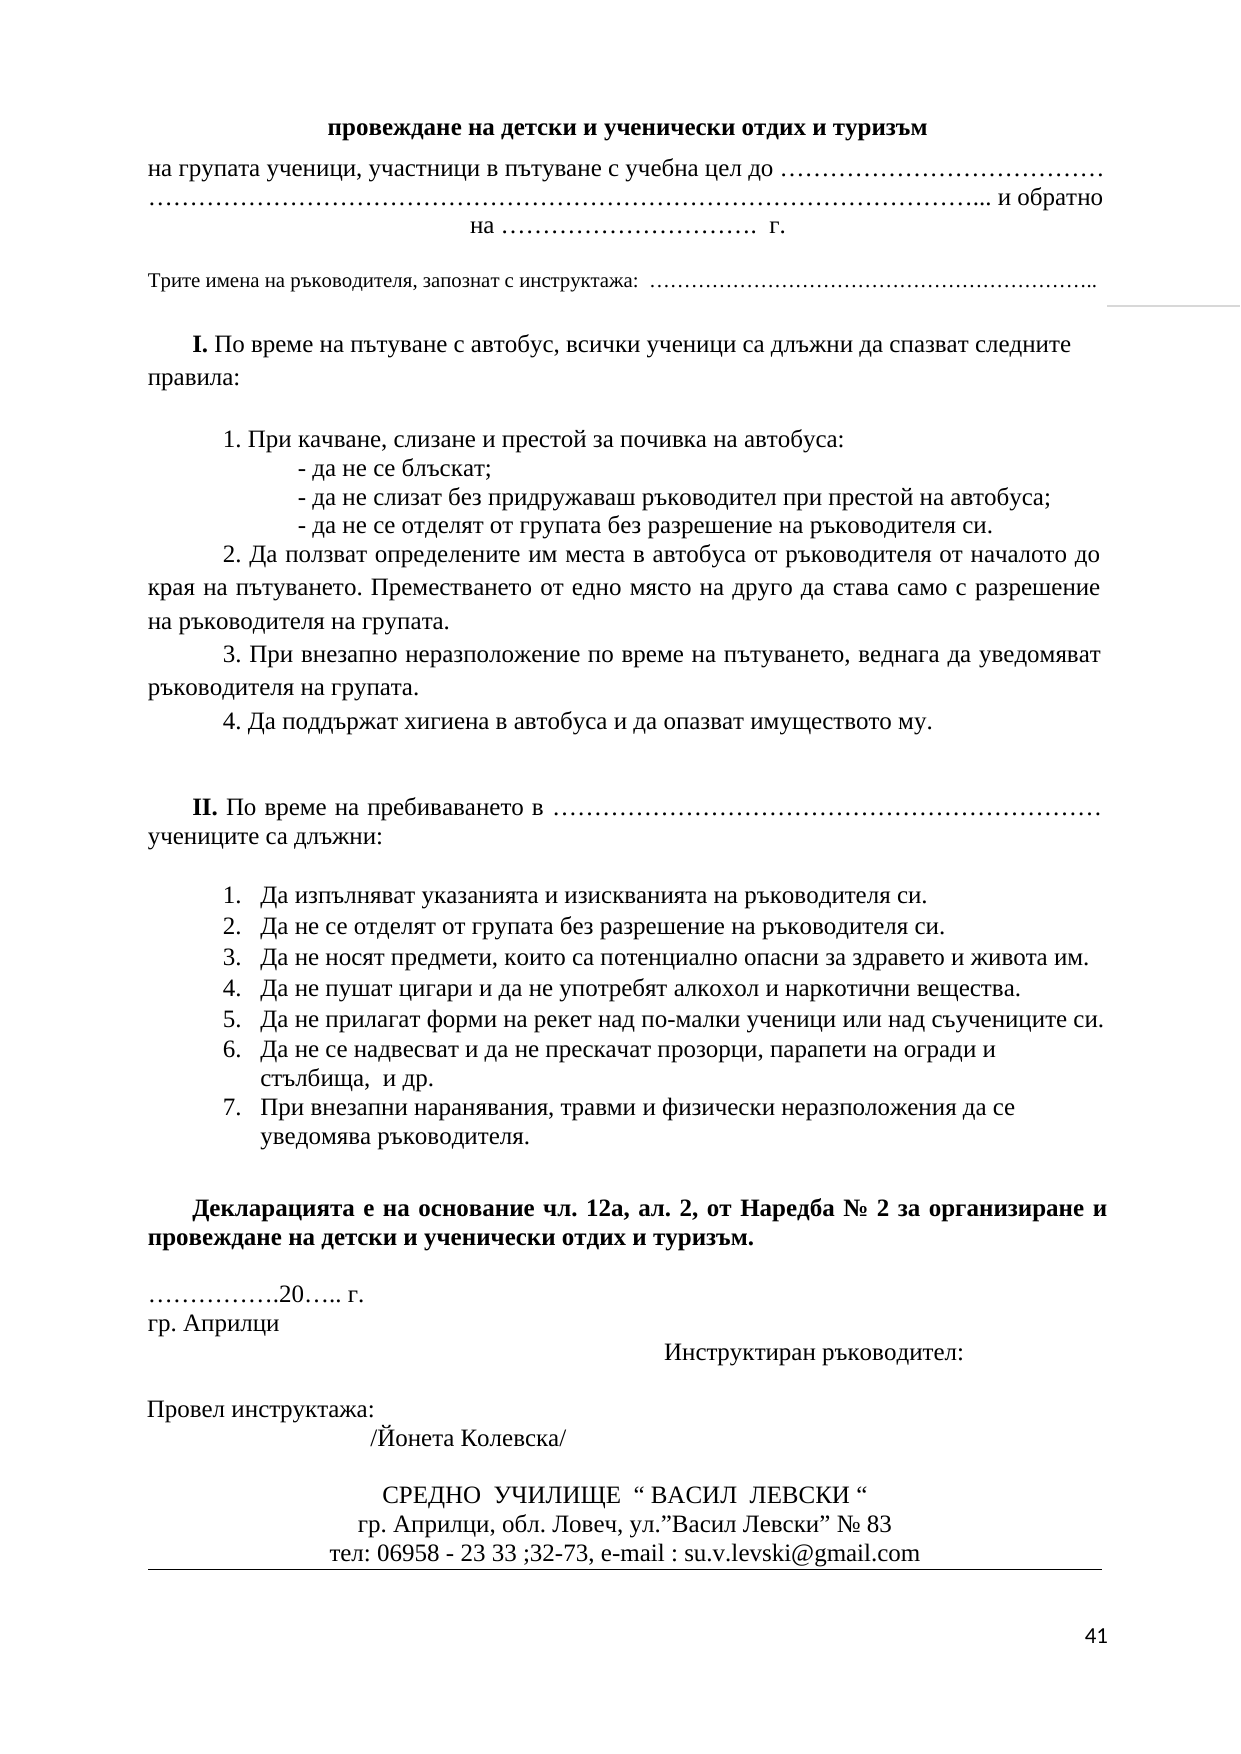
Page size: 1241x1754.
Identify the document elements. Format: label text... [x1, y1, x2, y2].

text Трите имена на ръководителя, запознат с инструктажа: ……………………………………………………….. [148, 268, 1102, 292]
list Да не носят предмети, които са потенциално опасни за здравето и живота им. [223, 942, 1108, 971]
text /Йонета Колевска/ [148, 1423, 1108, 1452]
text - да не се блъскат; [223, 453, 1102, 482]
list Да не се отделят от групата без разрешение на ръководителя си. [223, 911, 1108, 940]
text гр. Априлци [148, 1308, 1108, 1337]
text …………….20….. г. [148, 1279, 1108, 1308]
text 1. При качване, слизане и престой за почивка на автобуса: [148, 424, 1102, 453]
list Да не се надвесват и да не прескачат прозорци, парапети на огради и стълбища, и др. [223, 1034, 1108, 1092]
text Декларацията е на основание чл. 12а, ал. 2, от Наредба № 2 за организиране и провеждане на детски и ученически отдих и туризъм. [148, 1193, 1108, 1250]
text I. По време на пътуване с автобус, всички ученици са длъжни да спазват следните правила: [148, 329, 1102, 391]
text 2. Да ползват определените им места в автобуса от ръководителя от началото до края на пътуването. Преместването от едно място на друго да става само с разрешение на ръководителя на групата. [148, 539, 1102, 634]
text ………………………………………………………………………………………... и обратно [148, 182, 1108, 211]
text СРЕДНО УЧИЛИЩЕ “ ВАСИЛ ЛЕВСКИ “ [148, 1480, 1102, 1509]
list При внезапни наранявания, травми и физически неразположения да се уведомява ръководителя. [223, 1092, 1108, 1149]
subtitle Провел инструктажа: [147, 1394, 1102, 1423]
text 4. Да поддържат хигиена в автобуса и да опазват имуществото му. [148, 706, 1102, 734]
text на …………………………. г. [148, 211, 1108, 239]
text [148, 112, 1108, 141]
text 3. При внезапно неразположение по време на пътуването, веднага да уведомяват ръководителя на групата. [148, 639, 1102, 701]
text тел: 06958 - 23 33 ;32-73, e-mail : su.v.levski@gmail.com [148, 1538, 1102, 1569]
list Да изпълняват указанията и изискванията на ръководителя си. [223, 880, 1108, 909]
text - да не слизат без придружаваш ръководител при престой на автобуса; [223, 482, 1102, 510]
text на групата ученици, участници в пътуване с учебна цел до ………………………………… [148, 153, 1108, 182]
list Да не пушат цигари и да не употребят алкохол и наркотични вещества. [223, 973, 1108, 1002]
text Инструктиран ръководител: [590, 1337, 1108, 1394]
text гр. Априлци, обл. Ловеч, ул.”Васил Левски” № 83 [148, 1509, 1102, 1538]
list Да не прилагат форми на рекет над по-малки ученици или над съучениците си. [223, 1004, 1108, 1032]
text ІІ. По време на пребиваването в ………………………………………………………… учениците са длъжни: [148, 792, 1102, 849]
text - да не се отделят от групата без разрешение на ръководителя си. [223, 510, 1102, 539]
